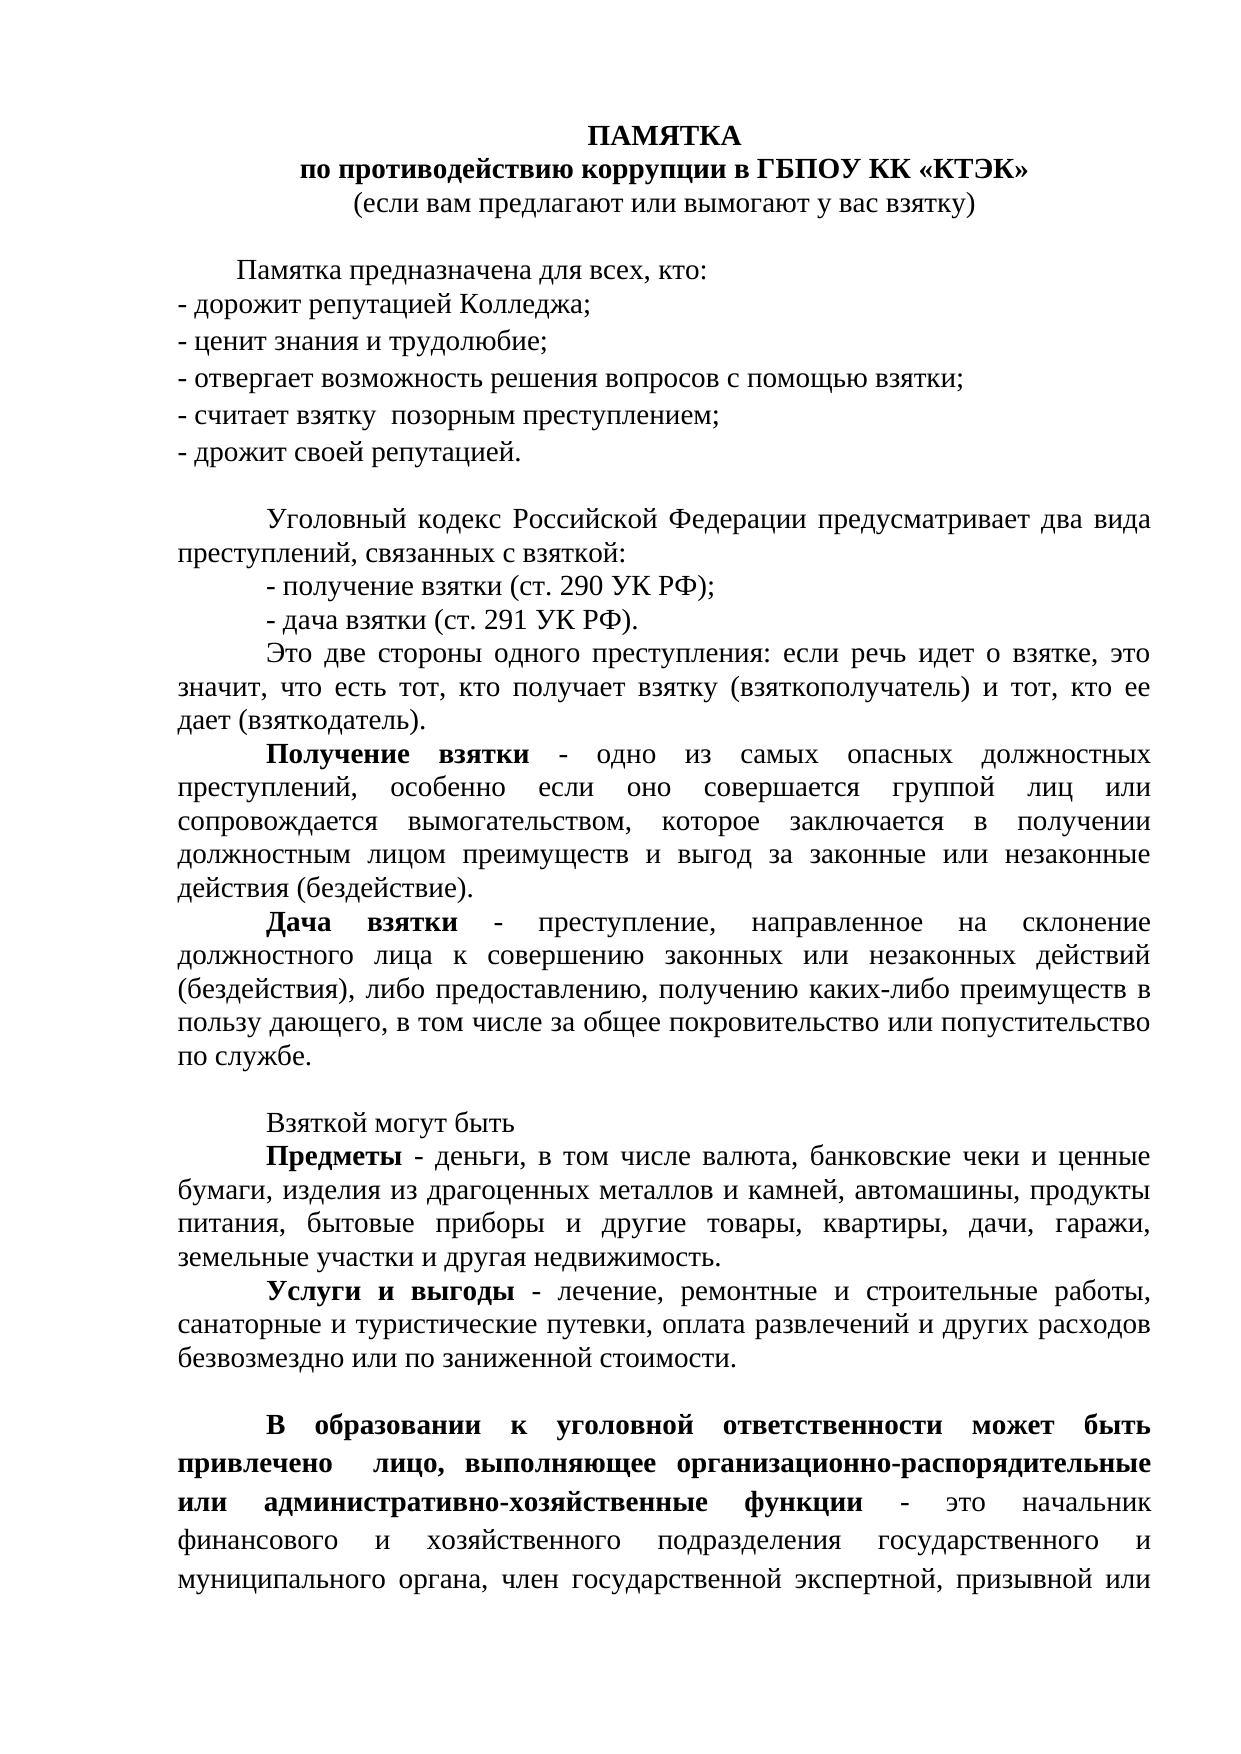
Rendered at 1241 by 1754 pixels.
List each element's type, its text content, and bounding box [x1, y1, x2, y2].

text - отвергает возможность решения вопросов с помощью взятки; [177, 360, 1152, 393]
text - считает взятку позорным преступлением; [177, 397, 1152, 431]
text Дача взятки - преступление, направленное на склонение должностного лица к совершению законных или незаконных действий (бездействия), либо предоставлению, получению каких-либо преимуществ в пользу дающего, в том числе за общее покровительство или попустительство по службе. [177, 904, 1152, 1071]
text - получение взятки (ст. 290 УК РФ); [177, 568, 1152, 602]
text Предметы - деньги, в том числе валюта, банковские чеки и ценные бумаги, изделия из драгоценных металлов и камней, автомашины, продукты питания, бытовые приборы и другие товары, квартиры, дачи, гаражи, земельные участки и другая недвижимость. [177, 1138, 1152, 1273]
text Памятка предназначена для всех, кто: [177, 252, 1152, 286]
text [177, 1407, 1152, 1594]
text Услуги и выгоды - лечение, ремонтные и строительные работы, санаторные и туристические путевки, оплата развлечений и других расходов безвозмездно или по заниженной стоимости. [177, 1273, 1152, 1373]
text Это две стороны одного преступления: если речь идет о взятке, это значит, что есть тот, кто получает взятку (взяткополучатель) и тот, кто ее дает (взяткодатель). [177, 635, 1152, 736]
text - дорожит репутацией Колледжа; [177, 286, 1152, 319]
text - дача взятки (ст. 291 УК РФ). [177, 602, 1152, 635]
text (если вам предлагают или вымогают у вас взятку) [177, 185, 1152, 219]
text Получение взятки - одно из самых опасных должностных преступлений, особенно если оно совершается группой лиц или сопровождается вымогательством, которое заключается в получении должностным лицом преимуществ и выгод за законные или незаконные действия (бездействие). [177, 736, 1152, 904]
text ПАМЯТКА [177, 118, 1152, 152]
text Взяткой могут быть [177, 1105, 1152, 1138]
text по противодействию коррупции в ГБПОУ КК «КТЭК» [177, 152, 1152, 185]
text - ценит знания и трудолюбие; [177, 323, 1152, 356]
text Уголовный кодекс Российской Федерации предусматривает два вида преступлений, связанных с взяткой: [177, 501, 1152, 568]
text - дрожит своей репутацией. [177, 434, 1152, 468]
